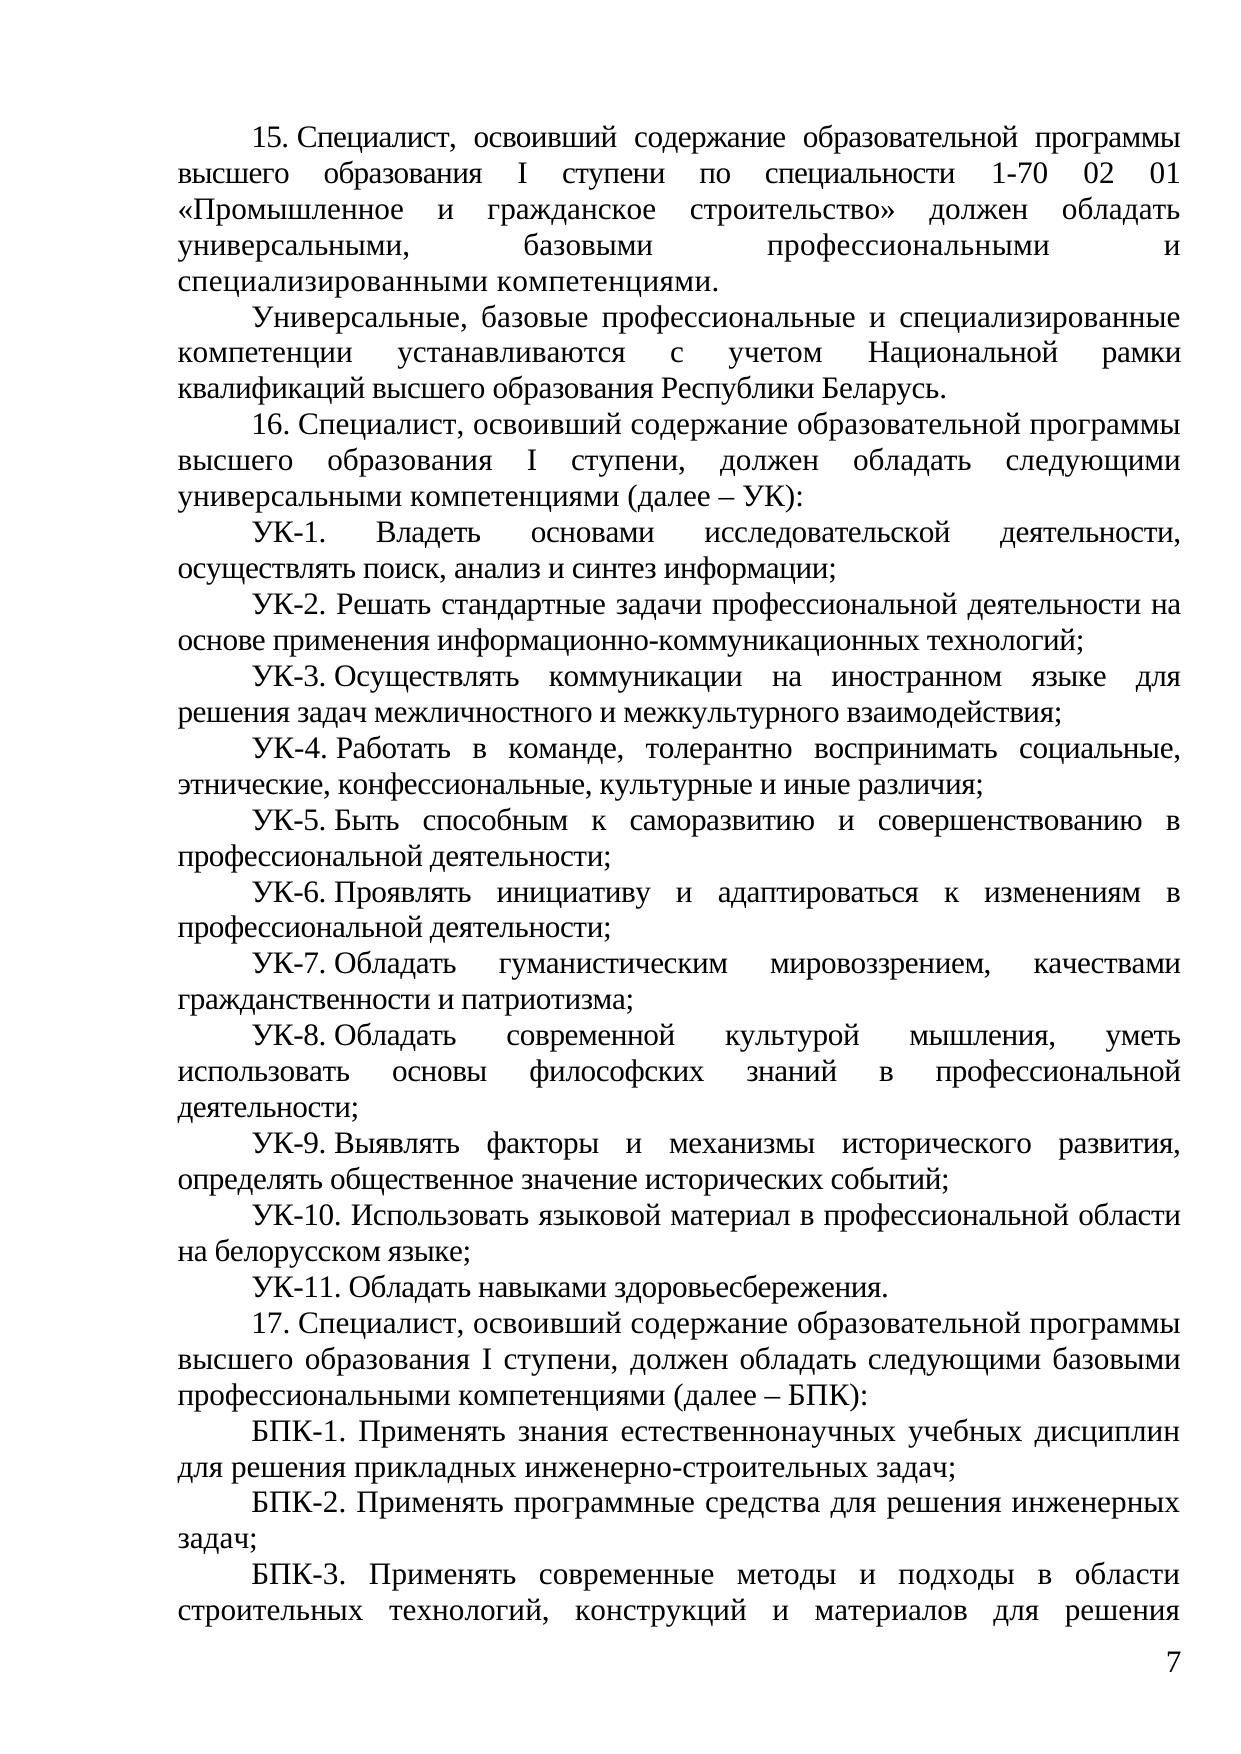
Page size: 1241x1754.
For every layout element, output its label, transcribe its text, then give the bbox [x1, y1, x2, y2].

text УК-10. Использовать языковой материал в профессиональной области на белорусском языке; [177, 1196, 1181, 1268]
text УК-8. Обладать современной культурой мышления, уметь использовать основы философских знаний в профессиональной деятельности; [177, 1017, 1181, 1124]
text УК-11. Обладать навыками здоровьесбережения. [177, 1268, 1181, 1304]
text 17. Специалист, освоивший содержание образовательной программы высшего образования I ступени, должен обладать следующими базовыми профессиональными компетенциями (далее – БПК): [177, 1304, 1181, 1412]
text БПК-2. Применять программные средства для решения инженерных задач; [177, 1484, 1181, 1556]
text УК-7. Обладать гуманистическим мировоззрением, качествами гражданственности и патриотизма; [177, 945, 1181, 1017]
text Универсальные, базовые профессиональные и специализированные компетенции устанавливаются с учетом Национальной рамки квалификаций высшего образования Республики Беларусь. [177, 298, 1181, 406]
text УК-2. Решать стандартные задачи профессиональной деятельности на основе применения информационно-коммуникационных технологий; [177, 585, 1181, 657]
text БПК-1. Применять знания естественнонаучных учебных дисциплин для решения прикладных инженерно-строительных задач; [177, 1412, 1181, 1484]
text УК-1. Владеть основами исследовательской деятельности, осуществлять поиск, анализ и синтез информации; [177, 513, 1181, 585]
text УК-4. Работать в команде, толерантно воспринимать социальные, этнические, конфессиональные, культурные и иные различия; [177, 729, 1181, 801]
text 15. Специалист, освоивший содержание образовательной программы высшего образования I ступени по специальности 1-70 02 01 «Промышленное и гражданское строительство» должен обладать универсальными, базовыми профессиональными и специализированными компетенциями. [177, 118, 1181, 298]
text 16. Специалист, освоивший содержание образовательной программы высшего образования I ступени, должен обладать следующими универсальными компетенциями (далее – УК): [177, 406, 1181, 513]
text УК-5. Быть способным к саморазвитию и совершенствованию в профессиональной деятельности; [177, 801, 1181, 873]
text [177, 1556, 1181, 1627]
text УК-3. Осуществлять коммуникации на иностранном языке для решения задач межличностного и межкультурного взаимодействия; [177, 657, 1181, 729]
text УК-6. Проявлять инициативу и адаптироваться к изменениям в профессиональной деятельности; [177, 873, 1181, 945]
text УК-9. Выявлять факторы и механизмы исторического развития, определять общественное значение исторических событий; [177, 1124, 1181, 1196]
